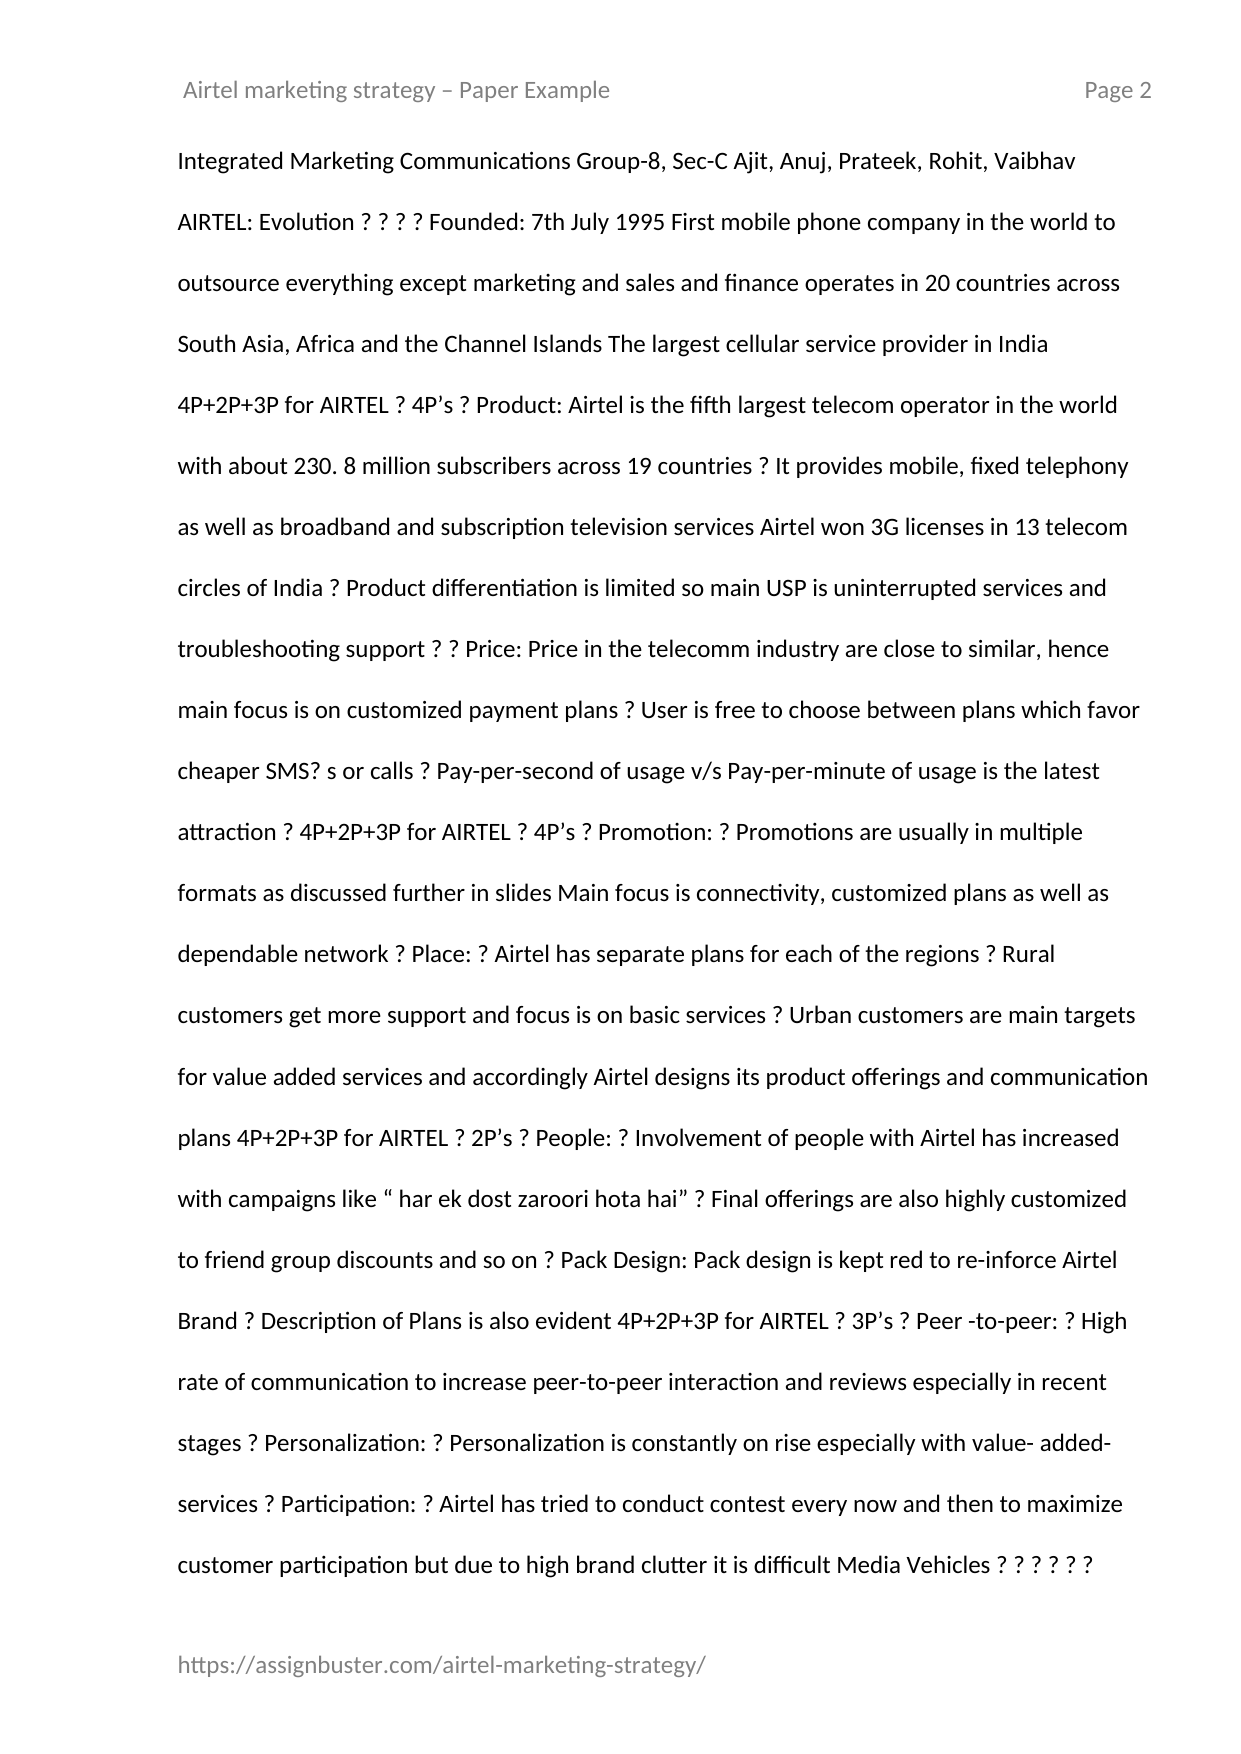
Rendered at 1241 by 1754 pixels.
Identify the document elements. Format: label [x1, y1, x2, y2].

text [177, 145, 1152, 1579]
